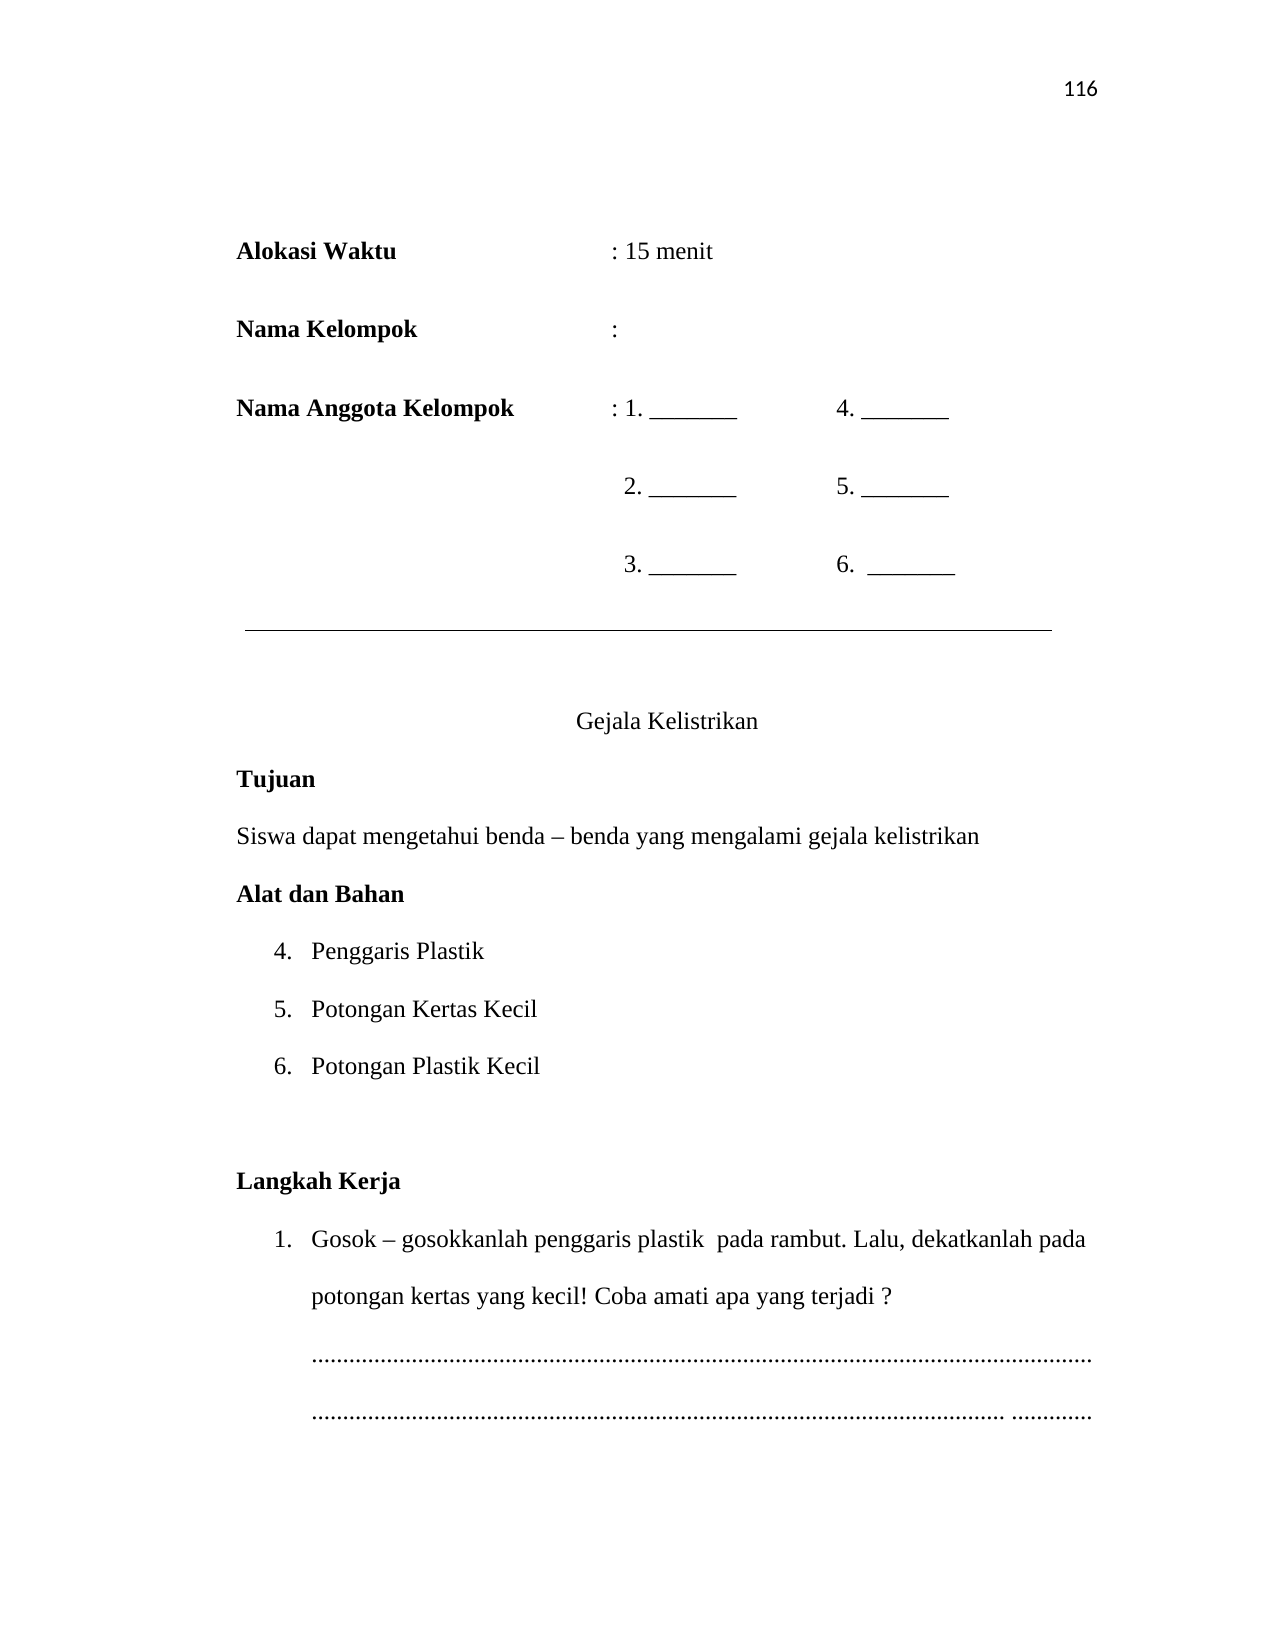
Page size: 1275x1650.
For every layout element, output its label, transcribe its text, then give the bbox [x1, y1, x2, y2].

list Gosok – gosokkanlah penggaris plastik pada rambut. Lalu, dekatkanlah pada potongan kertas yang kecil! Coba amati apa yang terjadi ? [274, 1224, 1098, 1310]
list Potongan Kertas Kecil [274, 994, 1098, 1022]
text 3. _______ 6. _______ [236, 549, 1098, 578]
text Gejala Kelistrikan [236, 706, 1098, 735]
text 2. _______ 5. _______ [236, 471, 1098, 500]
text Tujuan [236, 764, 1098, 792]
list Potongan Plastik Kecil [274, 1051, 1098, 1080]
text Nama Anggota Kelompok : 1. _______ 4. _______ [236, 393, 1098, 422]
text Nama Kelompok : [236, 314, 1098, 343]
text Alokasi Waktu : 15 menit [236, 236, 1098, 265]
list Penggaris Plastik [274, 936, 1098, 965]
text Alat dan Bahan [236, 879, 1098, 907]
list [311, 1339, 1098, 1425]
text Siswa dapat mengetahui benda – benda yang mengalami gejala kelistrikan [236, 821, 1098, 850]
text Langkah Kerja [236, 1166, 1098, 1195]
